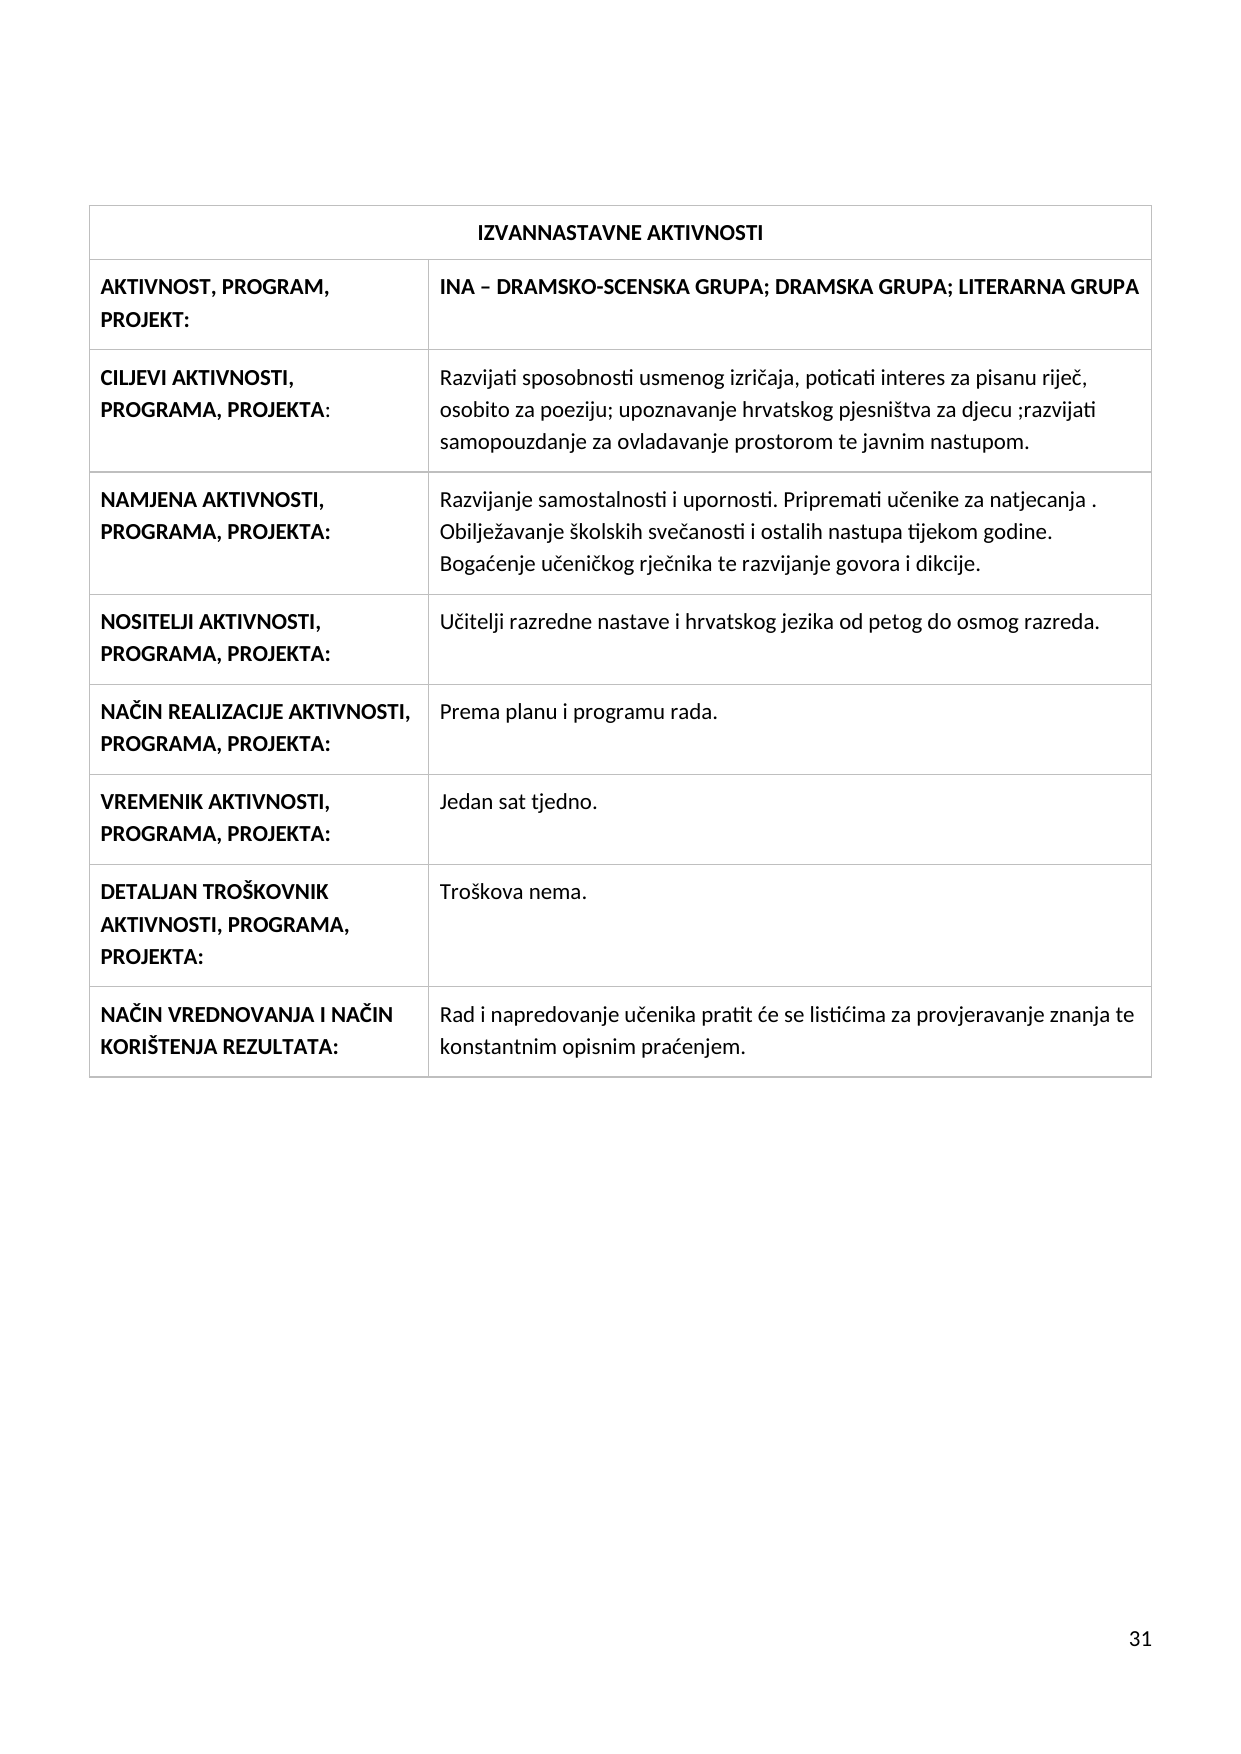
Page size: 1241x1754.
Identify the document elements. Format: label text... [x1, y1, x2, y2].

table_cell Razvijanje samostalnosti i upornosti. Pripremati učenike za natjecanja . Obilježavanje školskih svečanosti i ostalih nastupa tijekom godine. Bogaćenje učeničkog rječnika te razvijanje govora i dikcije. [429, 473, 1151, 594]
table_cell NAČIN VREDNOVANJA I NAČIN KORIŠTENJA REZULTATA: [90, 987, 428, 1076]
table_cell DETALJAN TROŠKOVNIK AKTIVNOSTI, PROGRAMA, PROJEKTA: [90, 865, 428, 986]
table_cell NAČIN REALIZACIJE AKTIVNOSTI, PROGRAMA, PROJEKTA: [90, 685, 428, 774]
table_cell Razvijati sposobnosti usmenog izričaja, poticati interes za pisanu riječ, osobito za poeziju; upoznavanje hrvatskog pjesništva za djecu ;razvijati samopouzdanje za ovladavanje prostorom te javnim nastupom. [429, 350, 1151, 471]
table_cell Troškova nema. [429, 865, 1151, 986]
table_cell Jedan sat tjedno. [429, 775, 1151, 864]
table_cell Prema planu i programu rada. [429, 685, 1151, 774]
table_cell Rad i napredovanje učenika pratit će se listićima za provjeravanje znanja te konstantnim opisnim praćenjem. [429, 987, 1151, 1076]
table_cell NAMJENA AKTIVNOSTI, PROGRAMA, PROJEKTA: [90, 473, 428, 594]
table_cell VREMENIK AKTIVNOSTI, PROGRAMA, PROJEKTA: [90, 775, 428, 864]
table_cell CILJEVI AKTIVNOSTI, PROGRAMA, PROJEKTA: [90, 350, 428, 471]
table_cell AKTIVNOST, PROGRAM, PROJEKT: [90, 260, 428, 349]
table_cell NOSITELJI AKTIVNOSTI, PROGRAMA, PROJEKTA: [90, 595, 428, 684]
table_cell Učitelji razredne nastave i hrvatskog jezika od petog do osmog razreda. [429, 595, 1151, 684]
table_cell INA – DRAMSKO-SCENSKA GRUPA; DRAMSKA GRUPA; LITERARNA GRUPA [429, 260, 1151, 349]
table_header IZVANNASTAVNE AKTIVNOSTI [90, 206, 1151, 259]
